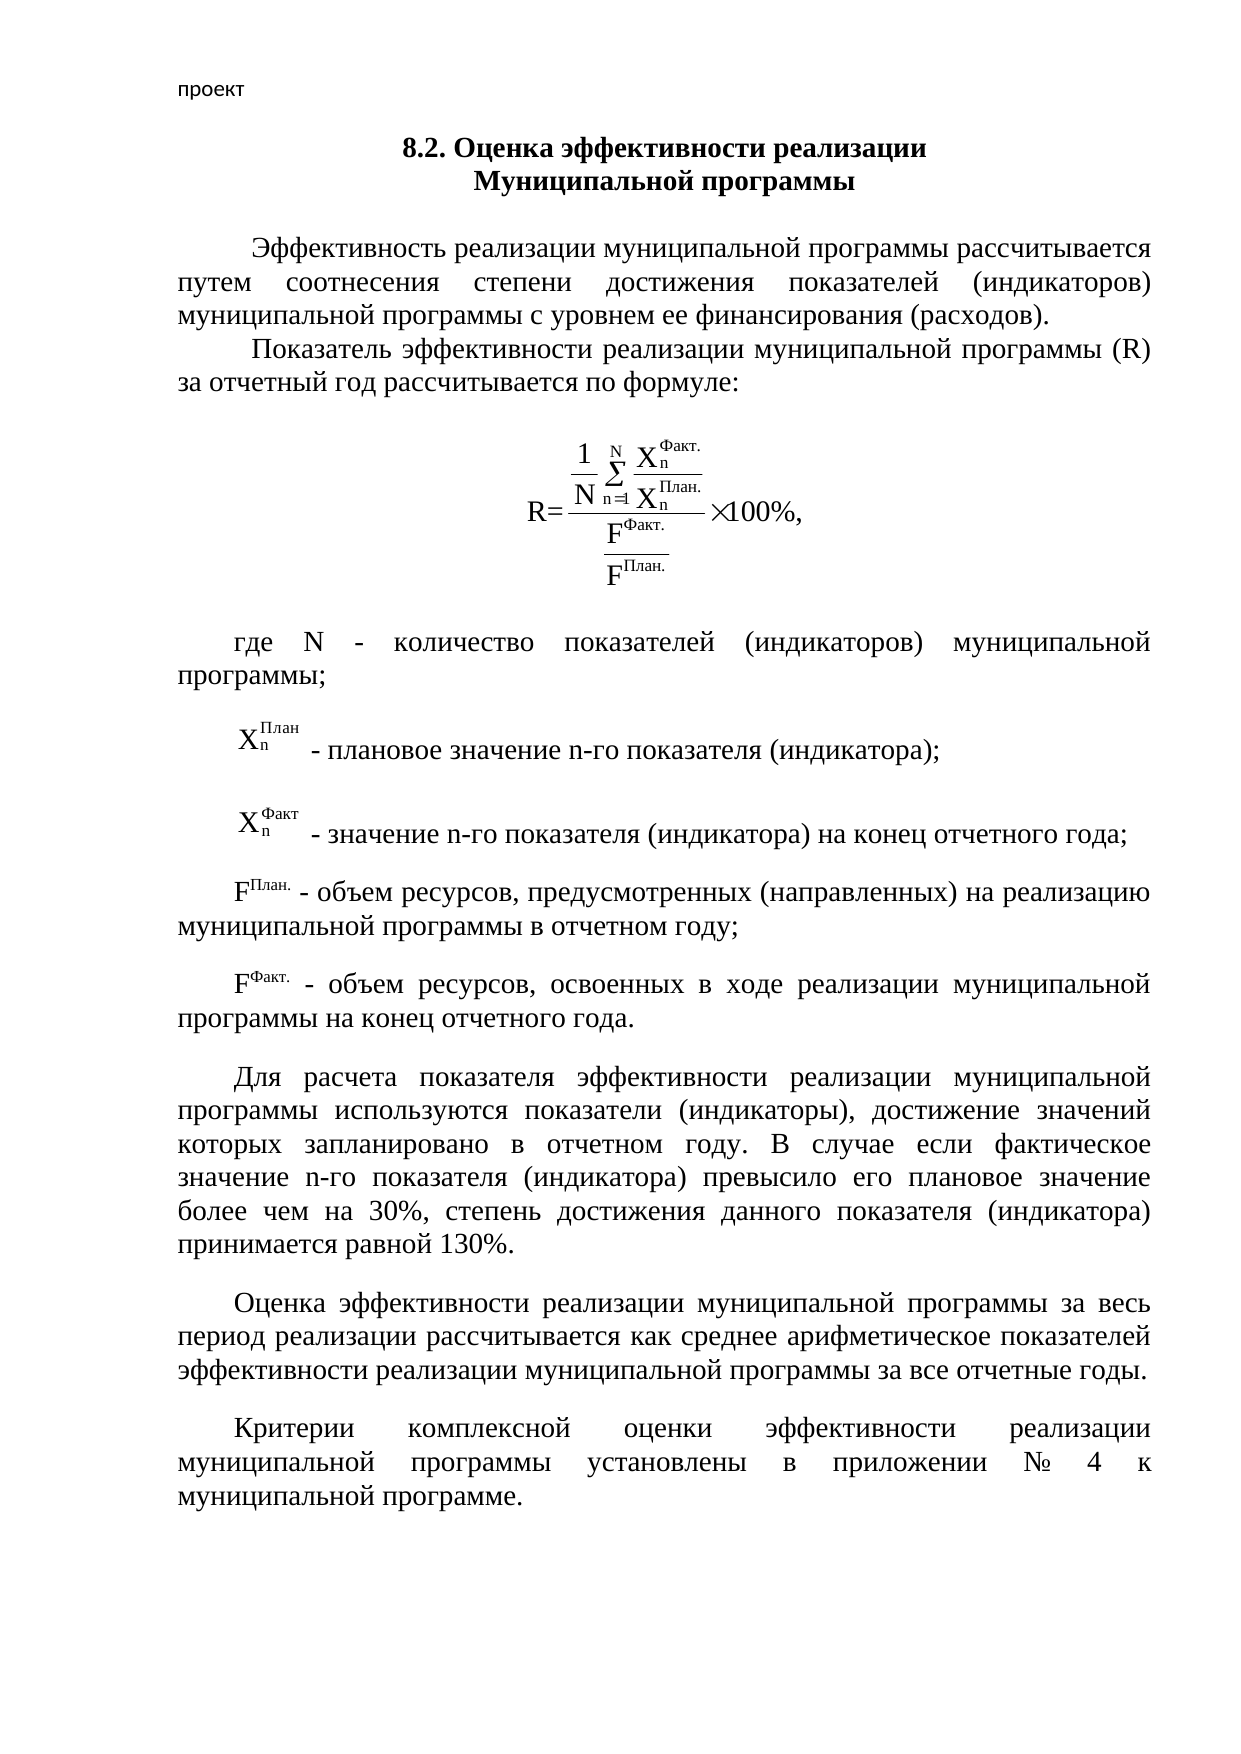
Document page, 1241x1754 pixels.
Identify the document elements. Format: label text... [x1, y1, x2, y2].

text - плановое значение n-го показателя (индикатора); [177, 716, 1152, 766]
text Оценка эффективности реализации муниципальной программы за весь период реализации рассчитывается как среднее арифметическое показателей эффективности реализации муниципальной программы за все отчетные годы. [177, 1285, 1152, 1386]
text Для расчета показателя эффективности реализации муниципальной программы используются показатели (индикаторы), достижение значений которых запланировано в отчетном году. В случае если фактическое значение n-го показателя (индикатора) превысило его плановое значение более чем на 30%, степень достижения данного показателя (индикатора) принимается равной 130%. [177, 1059, 1152, 1260]
text FФакт. - объем ресурсов, освоенных в ходе реализации муниципальной программы на конец отчетного года. [177, 967, 1152, 1034]
text Эффективность реализации муниципальной программы рассчитывается путем соотнесения степени достижения показателей (индикаторов) муниципальной программы с уровнем ее финансирования (расходов). [177, 230, 1152, 331]
text - значение n-го показателя (индикатора) на конец отчетного года; [177, 791, 1152, 849]
text Критерии комплексной оценки эффективности реализации муниципальной программы установлены в приложении № 4 к муниципальной программе. [177, 1411, 1152, 1511]
text где N - количество показателей (индикаторов) муниципальной программы; [177, 624, 1152, 691]
text FПлан. - объем ресурсов, предусмотренных (направленных) на реализацию муниципальной программы в отчетном году; [177, 874, 1152, 942]
text Показатель эффективности реализации муниципальной программы (R) за отчетный год рассчитывается по формуле: [177, 331, 1152, 398]
text 8.2. Оценка эффективности реализации [177, 130, 1152, 163]
text Муниципальной программы [177, 163, 1152, 197]
